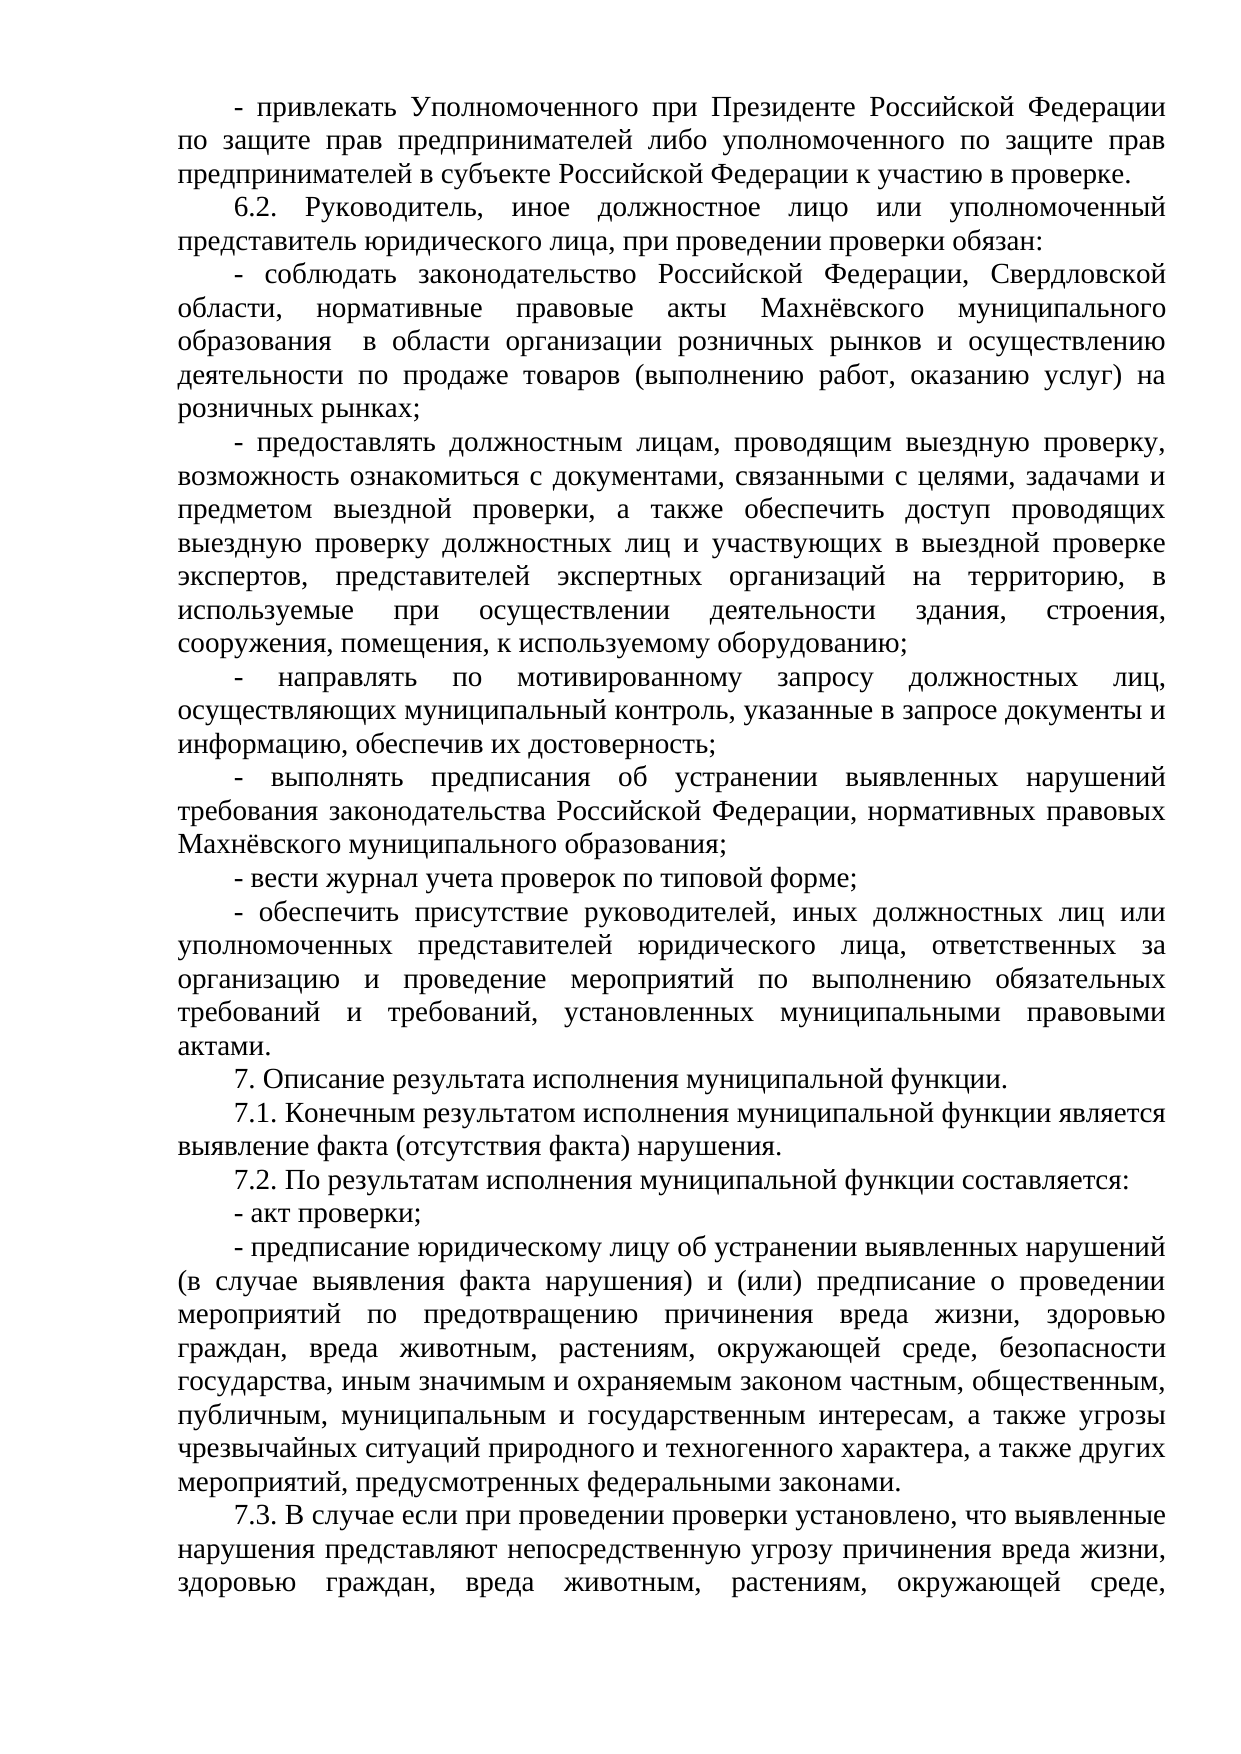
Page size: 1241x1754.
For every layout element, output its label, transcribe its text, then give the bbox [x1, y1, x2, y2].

text - акт проверки; [177, 1196, 1167, 1229]
text - обеспечить присутствие руководителей, иных должностных лиц или уполномоченных представителей юридического лица, ответственных за организацию и проведение мероприятий по выполнению обязательных требований и требований, установленных муниципальными правовыми актами. [177, 894, 1167, 1061]
text - вести журнал учета проверок по типовой форме; [177, 860, 1167, 894]
text - выполнять предписания об устранении выявленных нарушений требования законодательства Российской Федерации, нормативных правовых Махнёвского муниципального образования; [177, 759, 1167, 860]
text - предписание юридическому лицу об устранении выявленных нарушений (в случае выявления факта нарушения) и (или) предписание о проведении мероприятий по предотвращению причинения вреда жизни, здоровью граждан, вреда животным, растениям, окружающей среде, безопасности государства, иным значимым и охраняемым законом частным, общественным, публичным, муниципальным и государственным интересам, а также угрозы чрезвычайных ситуаций природного и техногенного характера, а также других мероприятий, предусмотренных федеральными законами. [177, 1229, 1167, 1497]
text 7. Описание результата исполнения муниципальной функции. [177, 1061, 1167, 1095]
text - привлекать Уполномоченного при Президенте Российской Федерации по защите прав предпринимателей либо уполномоченного по защите прав предпринимателей в субъекте Российской Федерации к участию в проверке. [177, 89, 1167, 189]
text - направлять по мотивированному запросу должностных лиц, осуществляющих муниципальный контроль, указанные в запросе документы и информацию, обеспечив их достоверность; [177, 659, 1167, 759]
text - предоставлять должностным лицам, проводящим выездную проверку, возможность ознакомиться с документами, связанными с целями, задачами и предметом выездной проверки, а также обеспечить доступ проводящих выездную проверку должностных лиц и участвующих в выездной проверке экспертов, представителей экспертных организаций на территорию, в используемые при осуществлении деятельности здания, строения, сооружения, помещения, к используемому оборудованию; [177, 424, 1167, 659]
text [177, 1497, 1167, 1598]
text 6.2. Руководитель, иное должностное лицо или уполномоченный представитель юридического лица, при проведении проверки обязан: [177, 189, 1167, 256]
text 7.1. Конечным результатом исполнения муниципальной функции является выявление факта (отсутствия факта) нарушения. [177, 1095, 1167, 1162]
text - соблюдать законодательство Российской Федерации, Свердловской области, нормативные правовые акты Махнёвского муниципального образования в области организации розничных рынков и осуществлению деятельности по продаже товаров (выполнению работ, оказанию услуг) на розничных рынках; [177, 256, 1167, 424]
text 7.2. По результатам исполнения муниципальной функции составляется: [177, 1162, 1167, 1196]
